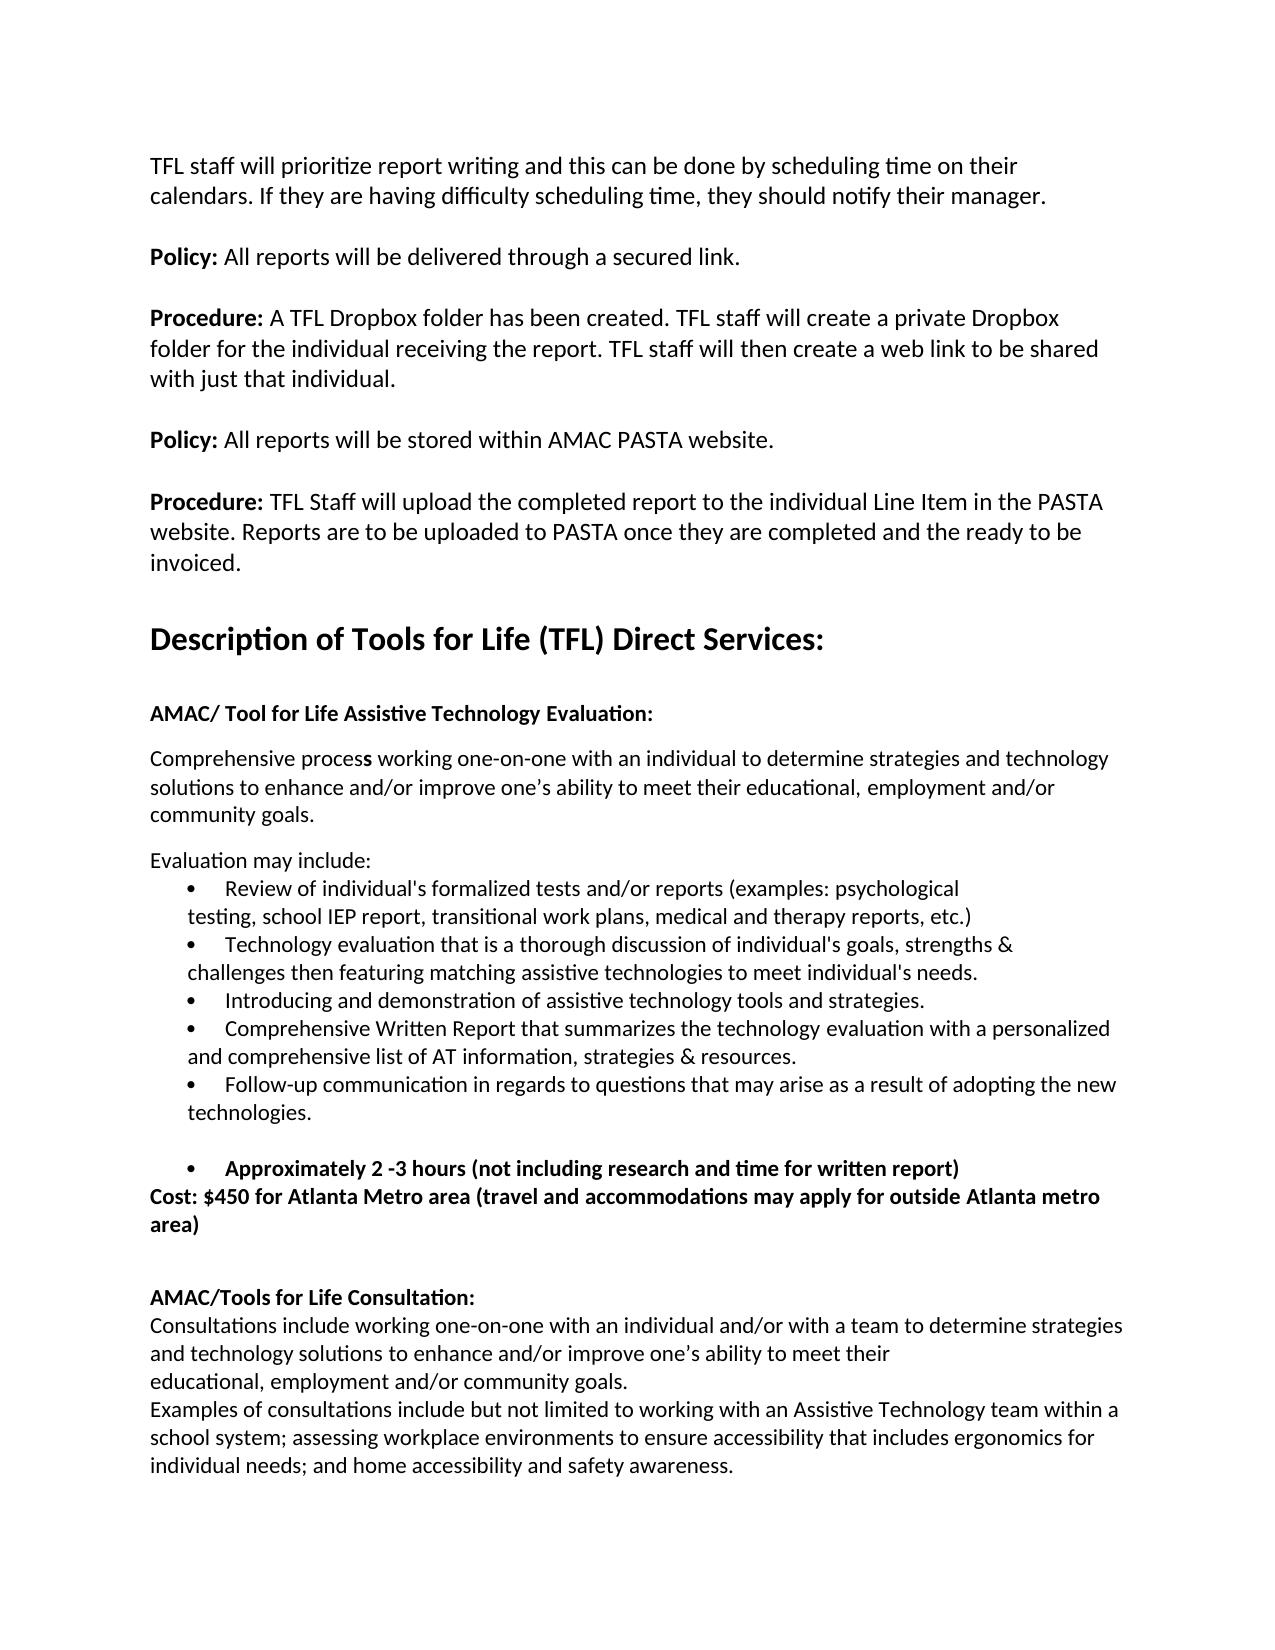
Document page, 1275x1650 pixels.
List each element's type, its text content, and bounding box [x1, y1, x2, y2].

list Introducing and demonstration of assistive technology tools and strategies. [187, 986, 1125, 1014]
text AMAC/ Tool for Life Assistive Technology Evaluation: [150, 699, 1125, 727]
text Procedure: A TFL Dropbox folder has been created. TFL staff will create a private Dropbox folder for the individual receiving the report. TFL staff will then create a web link to be shared with just that individual. [150, 303, 1125, 394]
list Comprehensive Written Report that summarizes the technology evaluation with a personalized and comprehensive list of AT information, strategies & resources. [187, 1014, 1125, 1070]
text Description of Tools for Life (TFL) Direct Services: [150, 618, 1125, 659]
list Approximately 2 -3 hours (not including research and time for written report) [187, 1154, 1125, 1182]
text Consultations include working one-on-one with an individual and/or with a team to determine strategies and technology solutions to enhance and/or improve one’s ability to meet their educational, employment and/or community goals. [150, 1311, 1125, 1395]
text Procedure: TFL Staff will upload the completed report to the individual Line Item in the PASTA website. Reports are to be uploaded to PASTA once they are completed and the ready to be invoiced. [150, 486, 1125, 577]
text Examples of consultations include but not limited to working with an Assistive Technology team within a school system; assessing workplace environments to ensure accessibility that includes ergonomics for individual needs; and home accessibility and safety awareness. [150, 1395, 1125, 1479]
list Follow-up communication in regards to questions that may arise as a result of adopting the new technologies. [187, 1070, 1125, 1126]
text Cost: $450 for Atlanta Metro area (travel and accommodations may apply for outside Atlanta metro area) [150, 1182, 1125, 1238]
text Policy: All reports will be stored within AMAC PASTA website. [150, 425, 1125, 455]
text Evaluation may include: [150, 846, 1125, 874]
list Review of individual's formalized tests and/or reports (examples: psychological testing, school IEP report, transitional work plans, medical and therapy reports, etc.) [187, 874, 1125, 930]
text Policy: All reports will be delivered through a secured link. [150, 242, 1125, 272]
text AMAC/Tools for Life Consultation: [150, 1283, 1125, 1311]
list Technology evaluation that is a thorough discussion of individual's goals, strengths & challenges then featuring matching assistive technologies to meet individual's needs. [187, 930, 1125, 986]
text TFL staff will prioritize report writing and this can be done by scheduling time on their calendars. If they are having difficulty scheduling time, they should notify their manager. [150, 150, 1125, 211]
text Comprehensive process working one-on-one with an individual to determine strategies and technology solutions to enhance and/or improve one’s ability to meet their educational, employment and/or community goals. [150, 744, 1125, 829]
